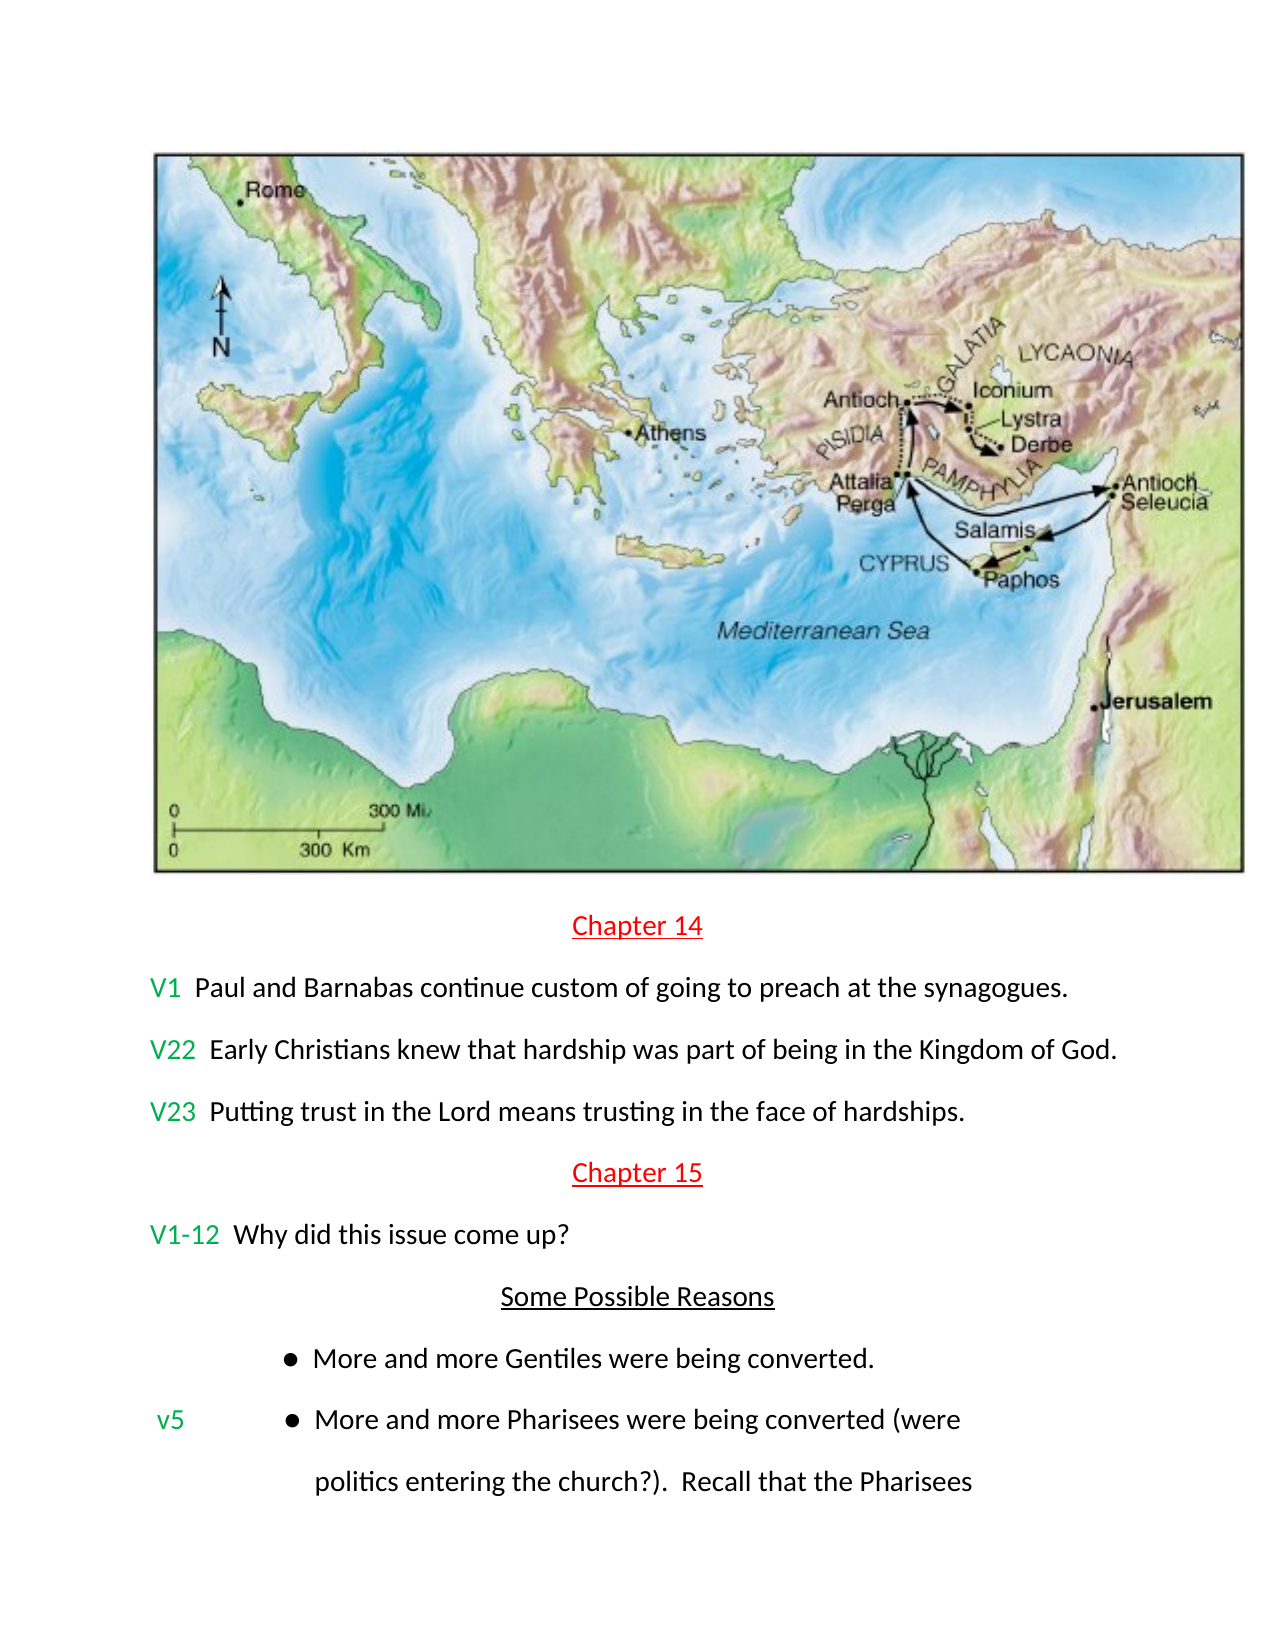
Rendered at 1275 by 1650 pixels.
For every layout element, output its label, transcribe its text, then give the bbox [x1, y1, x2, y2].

text ● More and more Gentiles were being converted. [150, 1340, 1125, 1375]
text Chapter 14 [150, 907, 1125, 943]
picture [150, 150, 1249, 879]
text V22 Early Christians knew that hardship was part of being in the Kingdom of God. [150, 1031, 1125, 1066]
text Chapter 15 [150, 1154, 1125, 1190]
text V1 Paul and Barnabas continue custom of going to preach at the synagogues. [150, 969, 1125, 1005]
text V23 Putting trust in the Lord means trusting in the face of hardships. [150, 1093, 1125, 1128]
text V1-12 Why did this issue come up? [150, 1216, 1125, 1252]
text Some Possible Reasons [150, 1278, 1125, 1313]
text politics entering the church?). Recall that the Pharisees [150, 1463, 1125, 1499]
text v5 ● More and more Pharisees were being converted (were [150, 1401, 1125, 1437]
